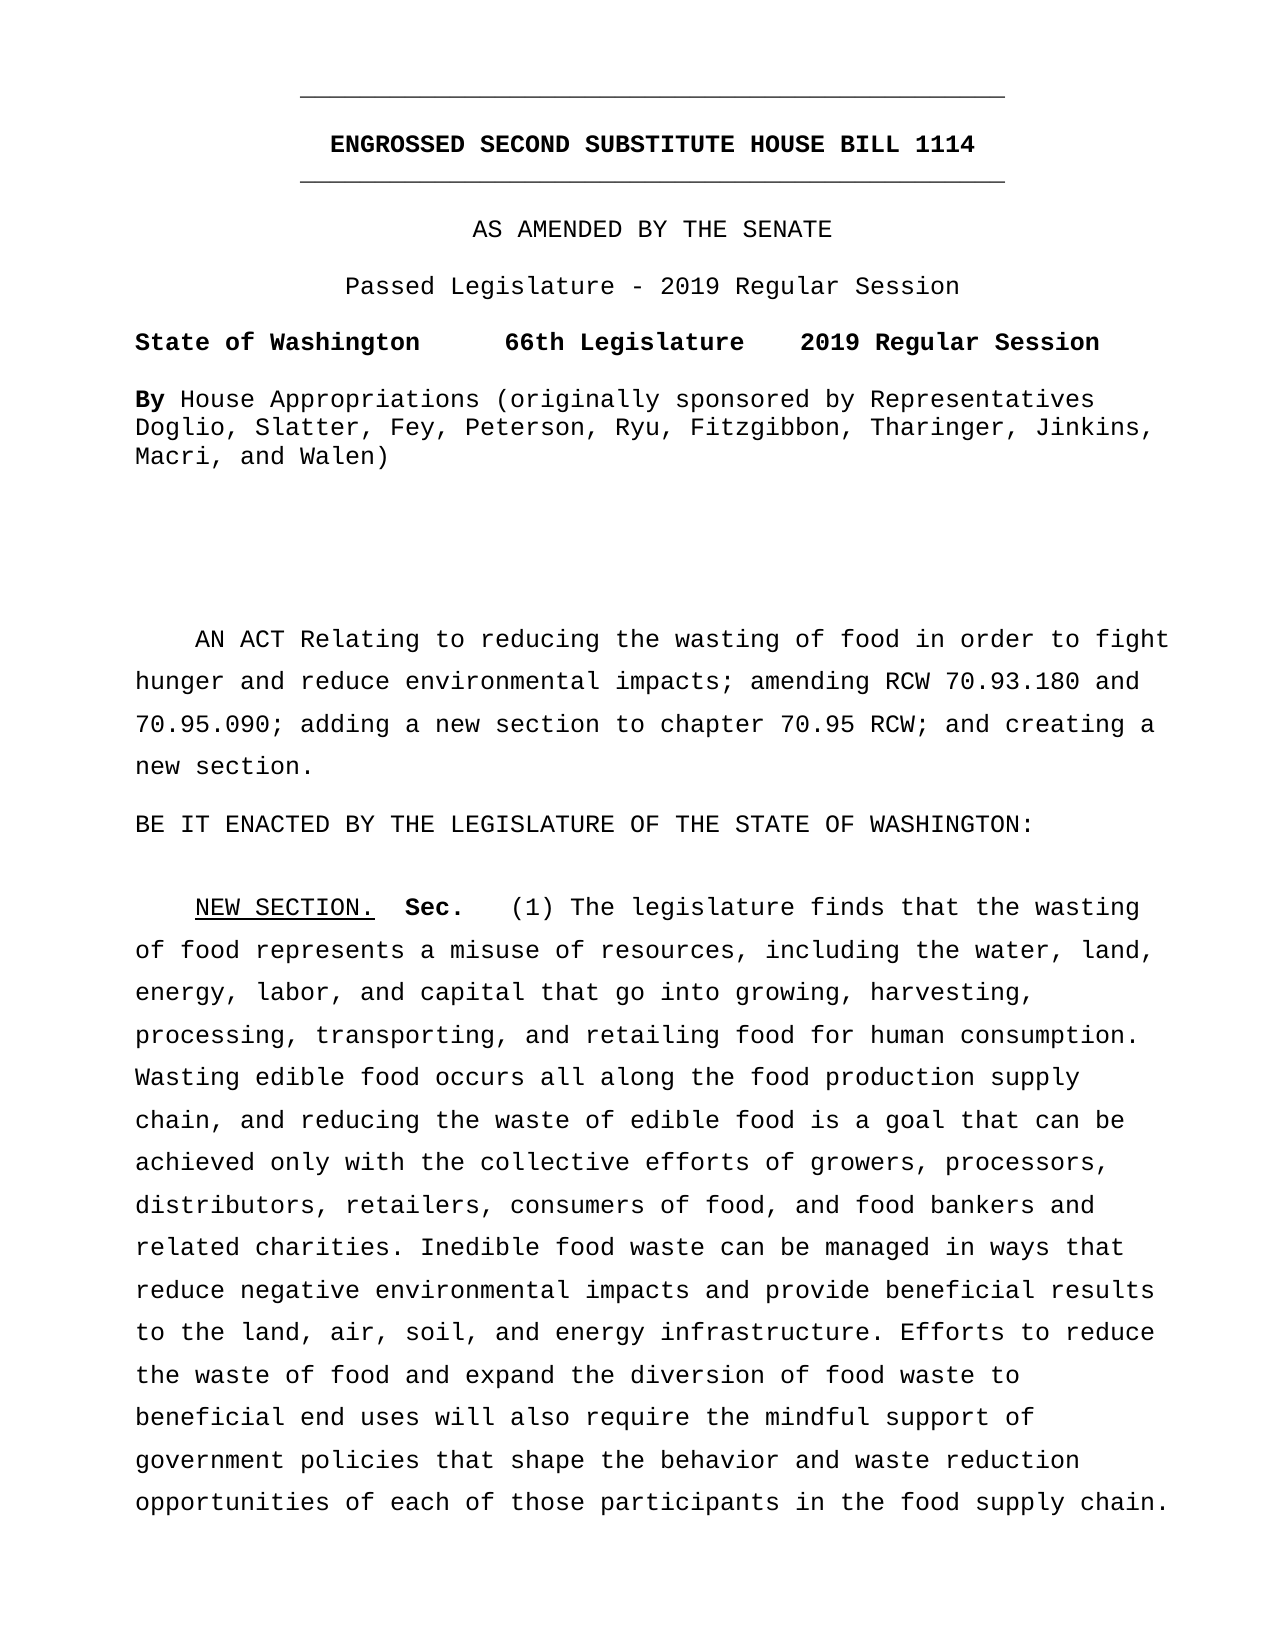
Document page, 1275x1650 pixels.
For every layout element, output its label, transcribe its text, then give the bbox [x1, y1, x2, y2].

text AN ACT Relating to reducing the wasting of food in order to fight hunger and reduce environmental impacts; amending RCW 70.93.180 and 70.95.090; adding a new section to chapter 70.95 RCW; and creating a new section. [135, 613, 1170, 783]
text BE IT ENACTED BY THE LEGISLATURE OF THE STATE OF WASHINGTON: [135, 812, 1170, 840]
text _______________________________________________ [135, 75, 1170, 103]
text ENGROSSED SECOND SUBSTITUTE HOUSE BILL 1114 [135, 132, 1170, 160]
text NEW SECTION. Sec. (1) The legislature finds that the wasting of food represents a misuse of resources, including the water, land, energy, labor, and capital that go into growing, harvesting, processing, transporting, and retailing food for human consumption. Wasting edible food occurs all along the food production supply chain, and reducing the waste of edible food is a goal that can be achieved only with the collective efforts of growers, processors, distributors, retailers, consumers of food, and food bankers and related charities. Inedible food waste can be managed in ways that reduce negative environmental impacts and provide beneficial results to the land, air, soil, and energy infrastructure. Efforts to reduce the waste of food and expand the diversion of food waste to beneficial end uses will also require the mindful support of government policies that shape the behavior and waste reduction opportunities of each of those participants in the food supply chain. [135, 882, 1170, 1519]
text AS AMENDED BY THE SENATE [135, 217, 1170, 245]
text Passed Legislature - 2019 Regular Session [135, 273, 1170, 302]
text State of Washington 66th Legislature 2019 Regular Session [135, 330, 1170, 358]
text _______________________________________________ [135, 160, 1170, 188]
text By House Appropriations (originally sponsored by Representatives Doglio, Slatter, Fey, Peterson, Ryu, Fitzgibbon, Tharinger, Jinkins, Macri, and Walen) [135, 387, 1170, 472]
